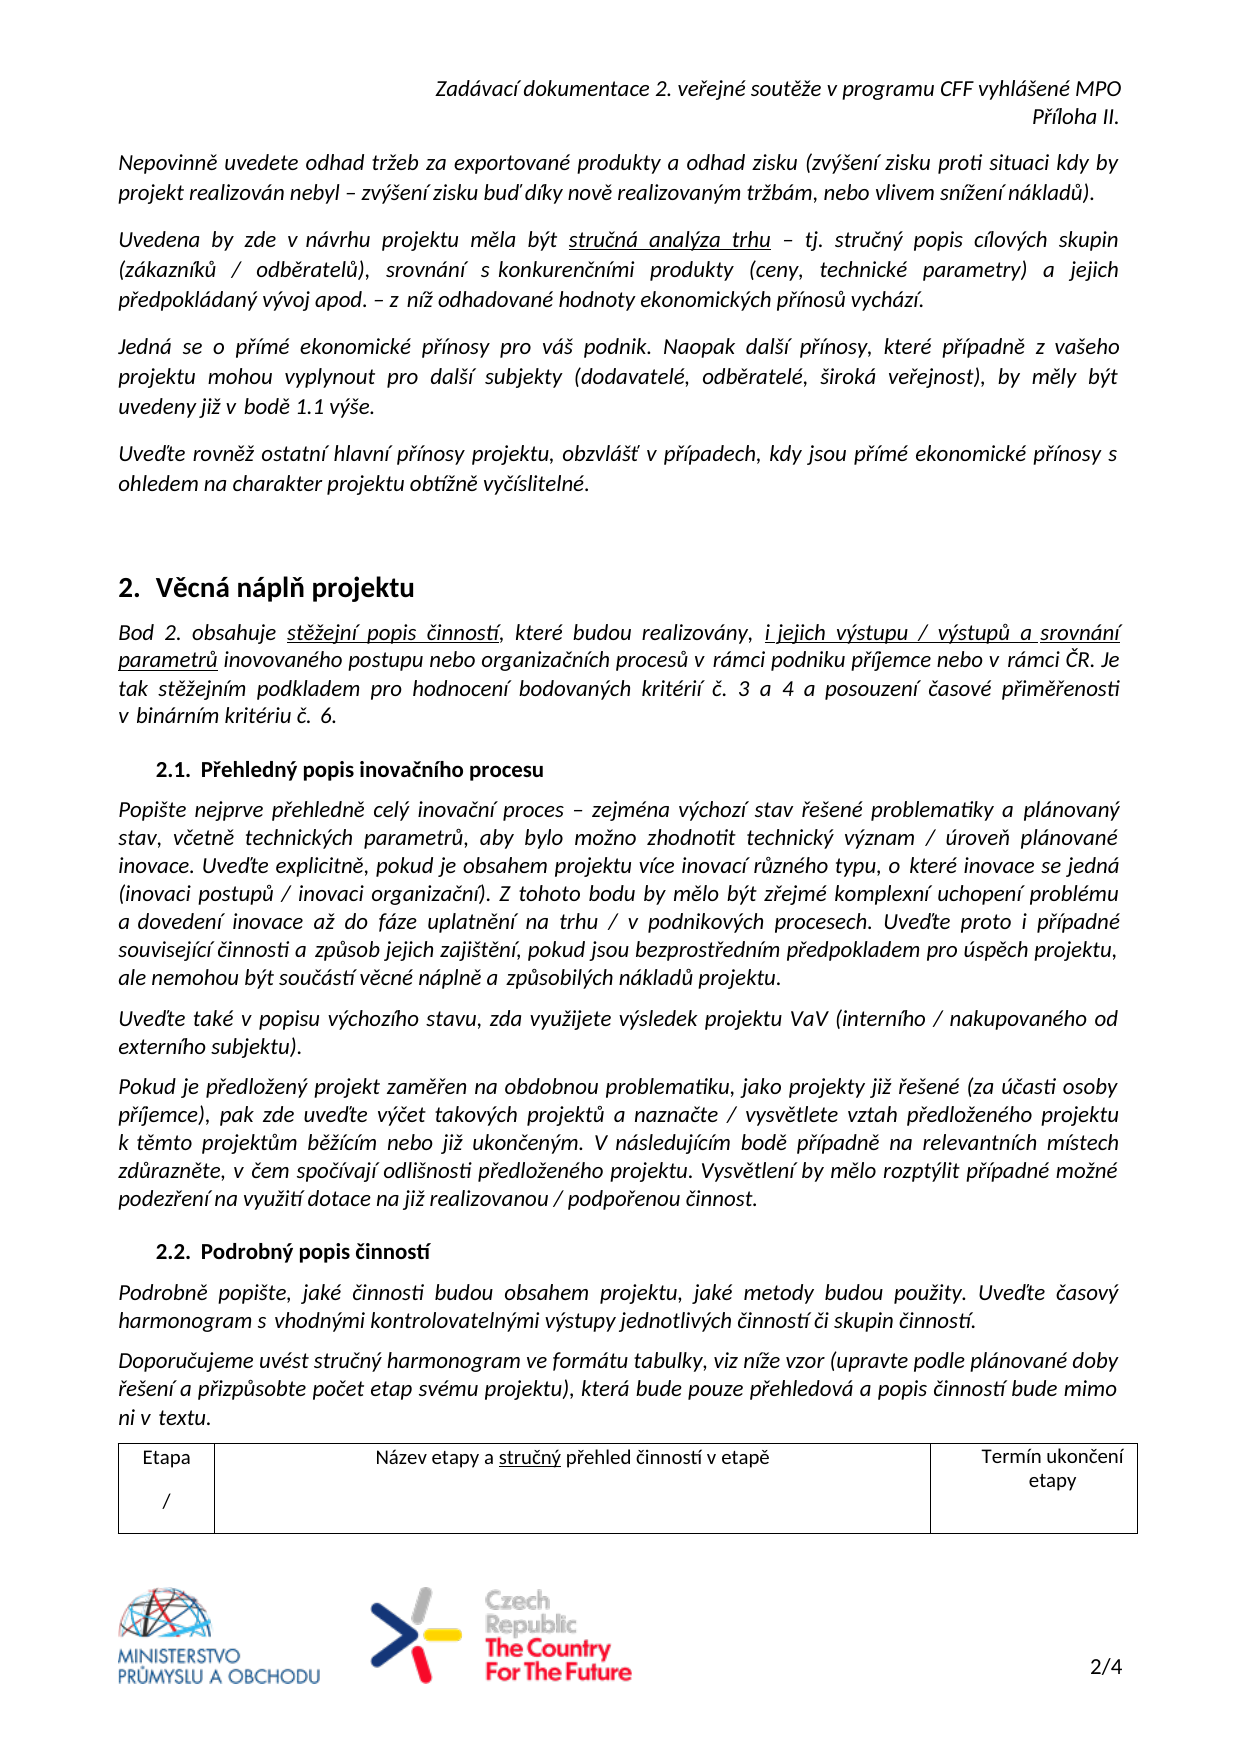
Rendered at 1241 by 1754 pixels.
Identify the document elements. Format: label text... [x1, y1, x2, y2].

text Doporučujeme uvést stručný harmonogram ve formátu tabulky, viz níže vzor (upravte podle plánované doby řešení a přizpůsobte počet etap svému projektu), která bude pouze přehledová a popis činností bude mimo ni v textu. [118, 1347, 1122, 1431]
subtitle Věcná náplň projektu [118, 569, 1122, 605]
picture [118, 1587, 632, 1684]
table_header Název etapy a stručný přehled činností v etapě [215, 1444, 930, 1532]
text Pokud je předložený projekt zaměřen na obdobnou problematiku, jako projekty již řešené (za účasti osoby příjemce), pak zde uveďte výčet takových projektů a naznačte / vysvětlete vztah předloženého projektu k těmto projektům běžícím nebo již ukončeným. V následujícím bodě případně na relevantních místech zdůrazněte, v čem spočívají odlišnosti předloženého projektu. Vysvětlení by mělo rozptýlit případné možné podezření na využití dotace na již realizovanou / podpořenou činnost. [118, 1072, 1122, 1212]
text Uveďte rovněž ostatní hlavní přínosy projektu, obzvlášť v případech, kdy jsou přímé ekonomické přínosy s ohledem na charakter projektu obtížně vyčíslitelné. [118, 439, 1122, 498]
text Jedná se o přímé ekonomické přínosy pro váš podnik. Naopak další přínosy, které případně z vašeho projektu mohou vyplynout pro další subjekty (dodavatelé, odběratelé, široká veřejnost), by měly být uvedeny již v bodě 1.1 výše. [118, 332, 1122, 421]
table_header Etapa / podetapy [119, 1444, 214, 1532]
subtitle Podrobný popis činností [156, 1237, 1122, 1266]
text Nepovinně uvedete odhad tržeb za exportované produkty a odhad zisku (zvýšení zisku proti situaci kdy by projekt realizován nebyl – zvýšení zisku buď díky nově realizovaným tržbám, nebo vlivem snížení nákladů). [118, 148, 1122, 206]
text Uveďte také v popisu výchozího stavu, zda využijete výsledek projektu VaV (interního / nakupovaného od externího subjektu). [118, 1004, 1122, 1060]
text Podrobně popište, jaké činnosti budou obsahem projektu, jaké metody budou použity. Uveďte časový harmonogram s vhodnými kontrolovatelnými výstupy jednotlivých činností či skupin činností. [118, 1278, 1122, 1334]
text Popište nejprve přehledně celý inovační proces – zejména výchozí stav řešené problematiky a plánovaný stav, včetně technických parametrů, aby bylo možno zhodnotit technický význam / úroveň plánované inovace. Uveďte explicitně, pokud je obsahem projektu více inovací různého typu, o které inovace se jedná (inovaci postupů / inovaci organizační). Z tohoto bodu by mělo být zřejmé komplexní uchopení problému a dovedení inovace až do fáze uplatnění na trhu / v podnikových procesech. Uveďte proto i případné související činnosti a způsob jejich zajištění, pokud jsou bezprostředním předpokladem pro úspěch projektu, ale nemohou být součástí věcné náplně a způsobilých nákladů projektu. [118, 795, 1122, 991]
text Bod 2. obsahuje stěžejní popis činností, které budou realizovány, i jejich výstupu / výstupů a srovnání parametrů inovovaného postupu nebo organizačních procesů v rámci podniku příjemce nebo v rámci ČR. Je tak stěžejním podkladem pro hodnocení bodovaných kritérií č. 3 a 4 a posouzení časové přiměřenosti v binárním kritériu č. 6. [118, 618, 1122, 730]
table_header Termín ukončení etapy [931, 1444, 1137, 1532]
subtitle Přehledný popis inovačního procesu [156, 755, 1122, 783]
text Uvedena by zde v návrhu projektu měla být stručná analýza trhu – tj. stručný popis cílových skupin (zákazníků / odběratelů), srovnání s konkurenčními produkty (ceny, technické parametry) a jejich předpokládaný vývoj apod. – z níž odhadované hodnoty ekonomických přínosů vychází. [118, 225, 1122, 313]
